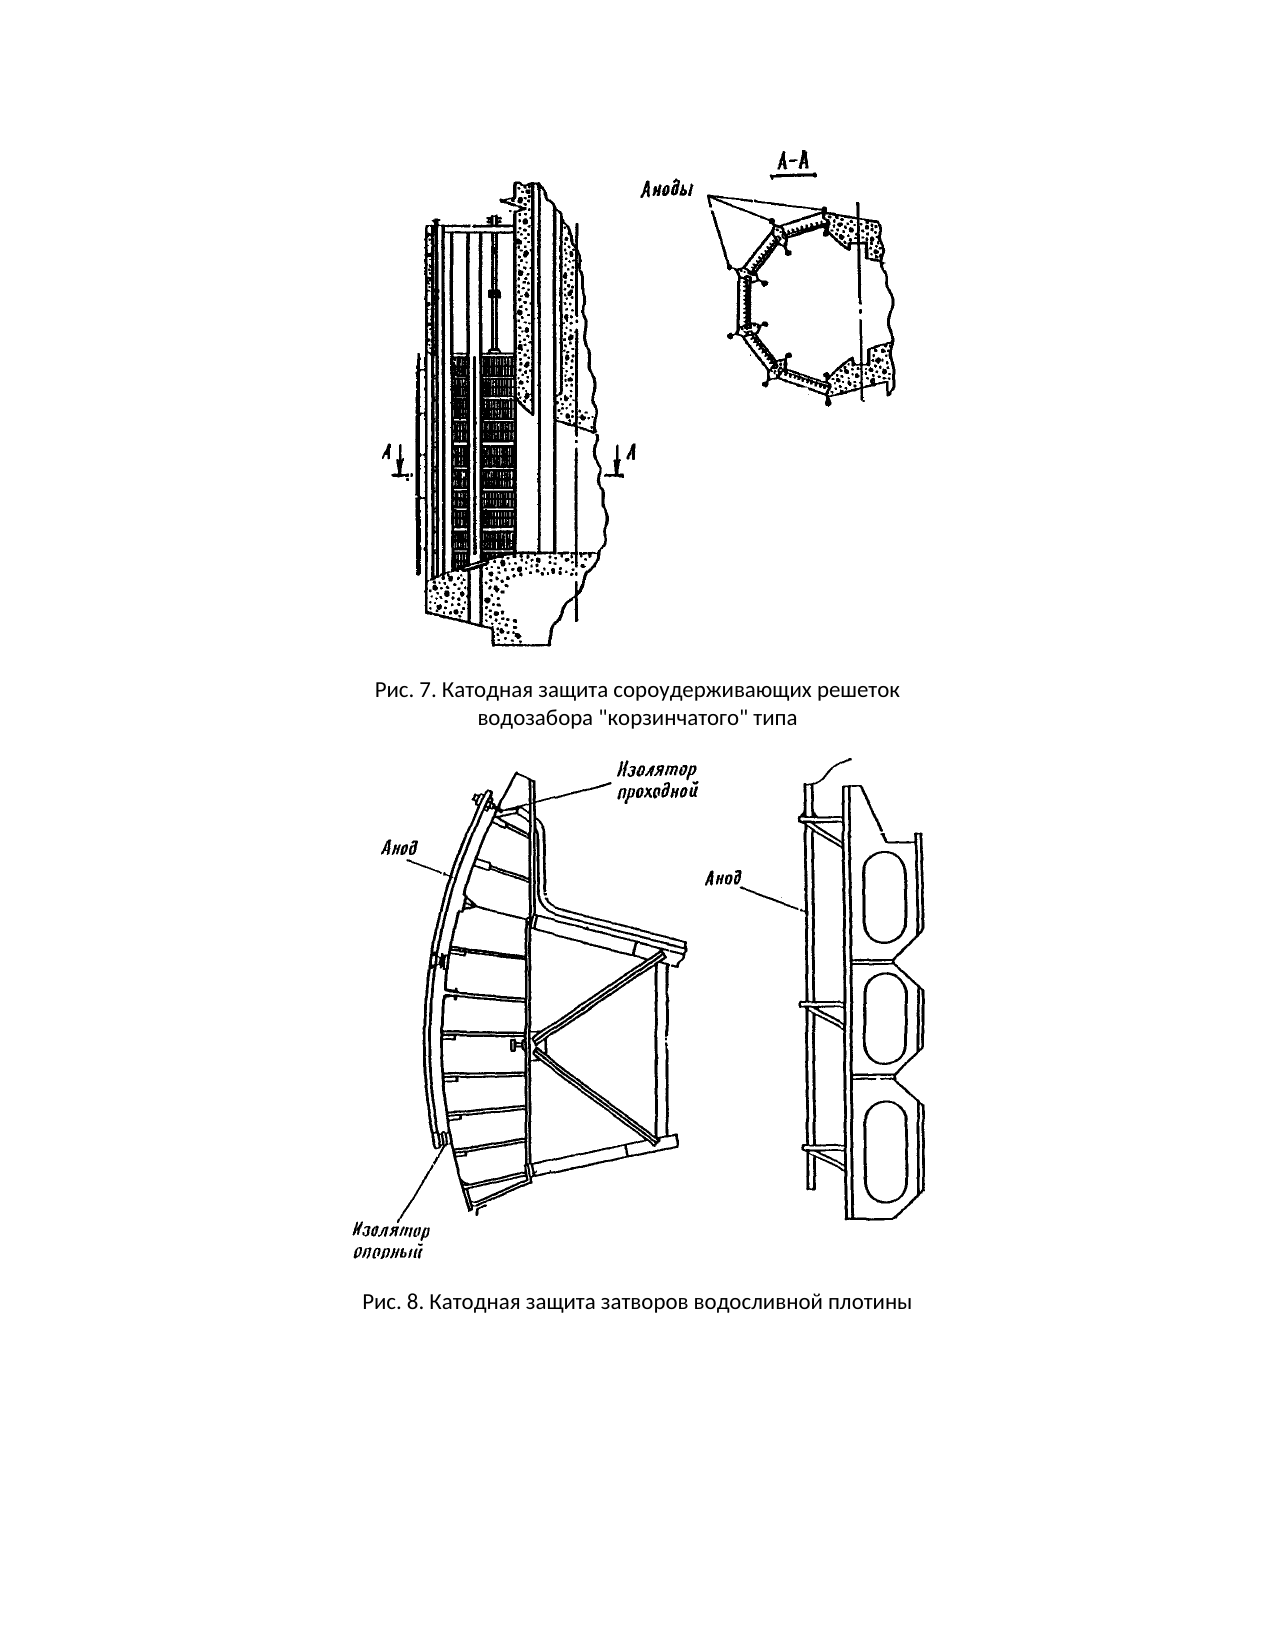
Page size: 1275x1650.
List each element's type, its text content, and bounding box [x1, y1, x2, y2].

text Рис. 7. Катодная защита сороудерживающих решеток [150, 675, 1125, 703]
text водозабора "корзинчатого" типа [150, 703, 1125, 731]
text Рис. 8. Катодная защита затворов водосливной плотины [150, 1287, 1125, 1315]
picture [349, 758, 926, 1259]
picture [377, 149, 898, 647]
